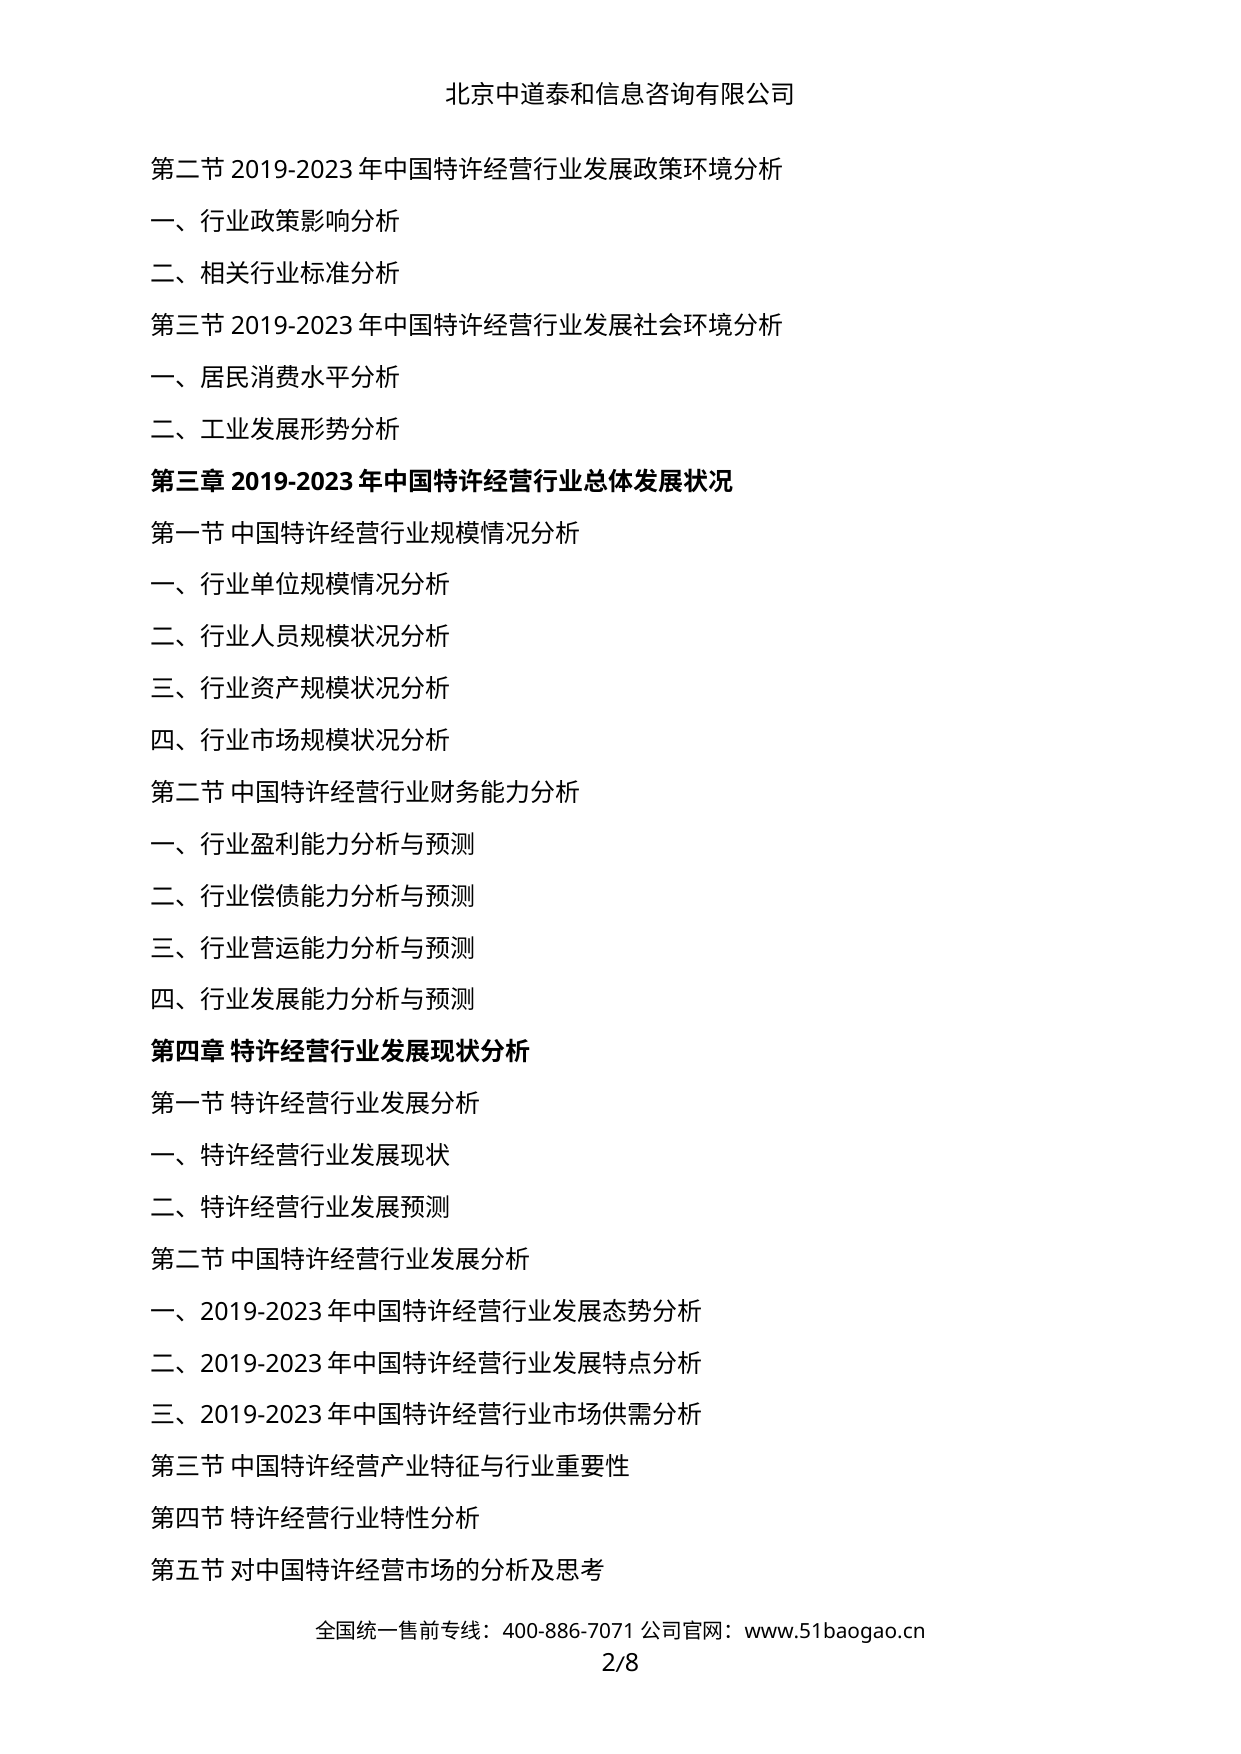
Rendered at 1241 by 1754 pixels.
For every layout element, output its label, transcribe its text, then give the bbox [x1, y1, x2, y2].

text 第三章 2019-2023年中国特许经营行业总体发展状况 [150, 461, 1090, 497]
text 第一节 中国特许经营行业规模情况分析 [150, 513, 1090, 549]
text 四、行业发展能力分析与预测 [150, 980, 1090, 1016]
text 第二节 中国特许经营行业发展分析 [150, 1239, 1090, 1276]
text 三、行业资产规模状况分析 [150, 669, 1090, 705]
text 二、特许经营行业发展预测 [150, 1187, 1090, 1224]
text 第三节 2019-2023年中国特许经营行业发展社会环境分析 [150, 306, 1090, 342]
text 二、相关行业标准分析 [150, 254, 1090, 290]
text 一、行业单位规模情况分析 [150, 565, 1090, 601]
text 三、行业营运能力分析与预测 [150, 928, 1090, 964]
text 第三节 中国特许经营产业特征与行业重要性 [150, 1447, 1090, 1483]
text 第五节 对中国特许经营市场的分析及思考 [150, 1551, 1090, 1587]
text 二、行业偿债能力分析与预测 [150, 876, 1090, 912]
text 四、行业市场规模状况分析 [150, 721, 1090, 757]
text 一、特许经营行业发展现状 [150, 1136, 1090, 1172]
text 第二节 中国特许经营行业财务能力分析 [150, 772, 1090, 809]
text 一、行业政策影响分析 [150, 202, 1090, 238]
text 二、工业发展形势分析 [150, 409, 1090, 446]
text 一、居民消费水平分析 [150, 357, 1090, 394]
text 一、2019-2023年中国特许经营行业发展态势分析 [150, 1291, 1090, 1327]
text 三、2019-2023年中国特许经营行业市场供需分析 [150, 1395, 1090, 1431]
text 第一节 特许经营行业发展分析 [150, 1084, 1090, 1120]
text 二、2019-2023年中国特许经营行业发展特点分析 [150, 1343, 1090, 1379]
text 第四章 特许经营行业发展现状分析 [150, 1032, 1090, 1068]
text 二、行业人员规模状况分析 [150, 617, 1090, 653]
text 第二节 2019-2023年中国特许经营行业发展政策环境分析 [150, 150, 1090, 186]
text 第四节 特许经营行业特性分析 [150, 1499, 1090, 1535]
text 一、行业盈利能力分析与预测 [150, 824, 1090, 861]
